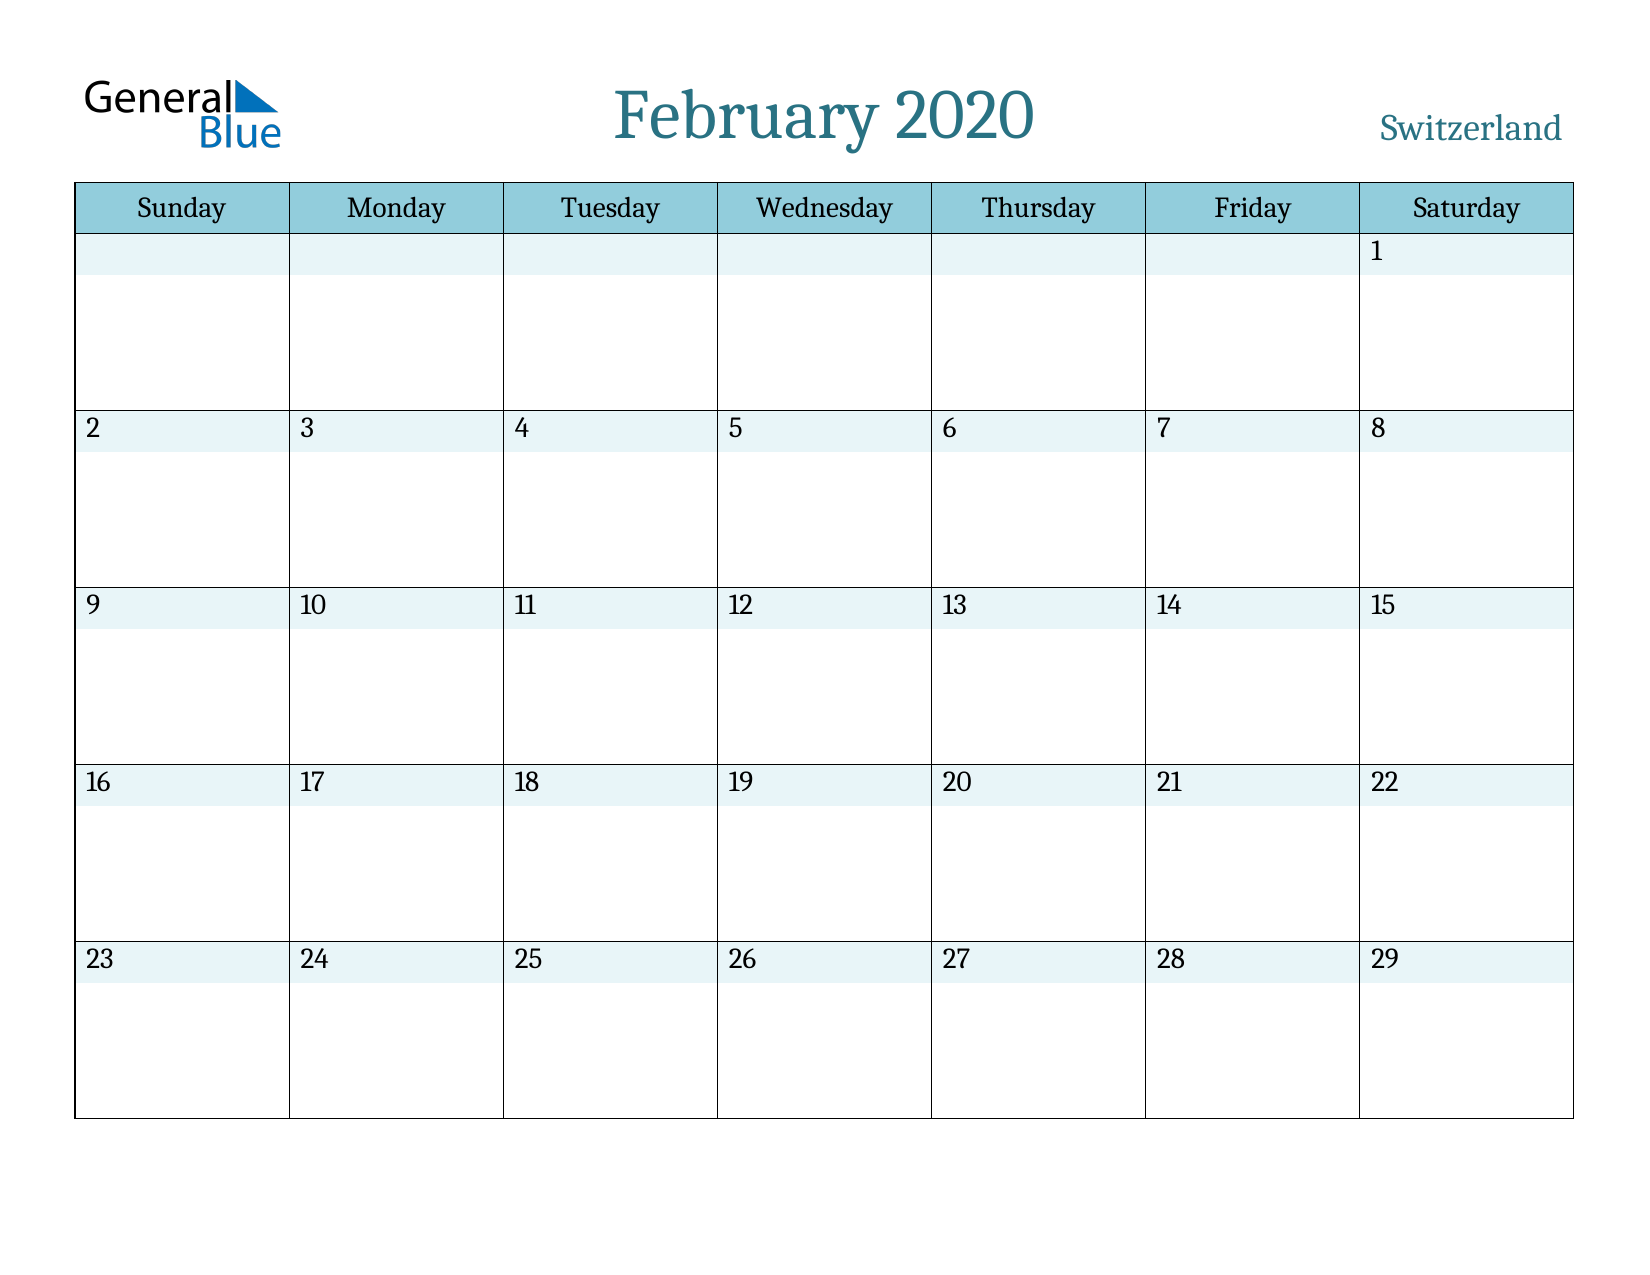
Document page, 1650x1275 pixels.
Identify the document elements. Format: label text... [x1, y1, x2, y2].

table_cell 9 [76, 588, 289, 629]
table_cell [1146, 806, 1359, 941]
picture [85, 80, 281, 148]
table_cell 19 [718, 765, 931, 806]
table_cell 5 [718, 411, 931, 452]
table_cell [932, 806, 1145, 941]
table_cell [718, 629, 931, 764]
table_cell 10 [290, 588, 503, 629]
table_cell Friday [1146, 183, 1359, 233]
table_cell 21 [1146, 765, 1359, 806]
table_cell [290, 275, 503, 410]
table_cell [1360, 629, 1573, 764]
table_cell 11 [504, 588, 717, 629]
table_header [75, 75, 503, 182]
table_cell 20 [932, 765, 1145, 806]
table_cell [76, 234, 289, 275]
table_cell [504, 983, 717, 1118]
table_cell [76, 275, 289, 410]
table_cell [718, 275, 931, 410]
table_cell 14 [1146, 588, 1359, 629]
table_cell [1360, 806, 1573, 941]
table_cell Thursday [932, 183, 1145, 233]
table_cell 15 [1360, 588, 1573, 629]
table_cell 3 [290, 411, 503, 452]
table_cell [76, 452, 289, 587]
table_cell [290, 806, 503, 941]
table_cell 12 [718, 588, 931, 629]
table_cell 6 [932, 411, 1145, 452]
table_cell Sunday [76, 183, 289, 233]
table_cell 26 [718, 942, 931, 983]
table_cell 13 [932, 588, 1145, 629]
table_cell [718, 234, 931, 275]
table_cell [76, 806, 289, 941]
table_cell [1146, 983, 1359, 1118]
table_cell [1360, 452, 1573, 587]
table_cell 2 [76, 411, 289, 452]
table_cell [932, 234, 1145, 275]
table_cell [1146, 234, 1359, 275]
table_cell [932, 629, 1145, 764]
table_cell 28 [1146, 942, 1359, 983]
table_cell [504, 629, 717, 764]
table_cell [1146, 452, 1359, 587]
table_cell [504, 806, 717, 941]
table_cell [504, 275, 717, 410]
table_cell [718, 806, 931, 941]
table_cell [718, 983, 931, 1118]
table_cell Wednesday [718, 183, 931, 233]
table_cell [1146, 275, 1359, 410]
table_cell [290, 452, 503, 587]
table_cell Saturday [1360, 183, 1573, 233]
table_cell 7 [1146, 411, 1359, 452]
table_cell [1360, 275, 1573, 410]
table_cell [718, 452, 931, 587]
table_cell 1 [1360, 234, 1573, 275]
table_cell 25 [504, 942, 717, 983]
table_cell [932, 452, 1145, 587]
table_cell [932, 983, 1145, 1118]
table_cell 17 [290, 765, 503, 806]
table_cell 18 [504, 765, 717, 806]
table_cell 24 [290, 942, 503, 983]
table_header February 2020 [503, 75, 1146, 182]
table_cell 4 [504, 411, 717, 452]
table_cell [290, 234, 503, 275]
table_cell 22 [1360, 765, 1573, 806]
table_cell 8 [1360, 411, 1573, 452]
table_cell [504, 234, 717, 275]
table_cell [1146, 629, 1359, 764]
table_cell 23 [76, 942, 289, 983]
table_cell Tuesday [504, 183, 717, 233]
table_cell [290, 983, 503, 1118]
table_cell [504, 452, 717, 587]
table_cell [76, 629, 289, 764]
table_header Switzerland [1146, 75, 1574, 182]
table_cell 16 [76, 765, 289, 806]
table_cell 29 [1360, 942, 1573, 983]
table_cell [932, 275, 1145, 410]
table_cell 27 [932, 942, 1145, 983]
table_cell [290, 629, 503, 764]
table_cell Monday [290, 183, 503, 233]
table_cell [76, 983, 289, 1118]
table_cell [1360, 983, 1573, 1118]
